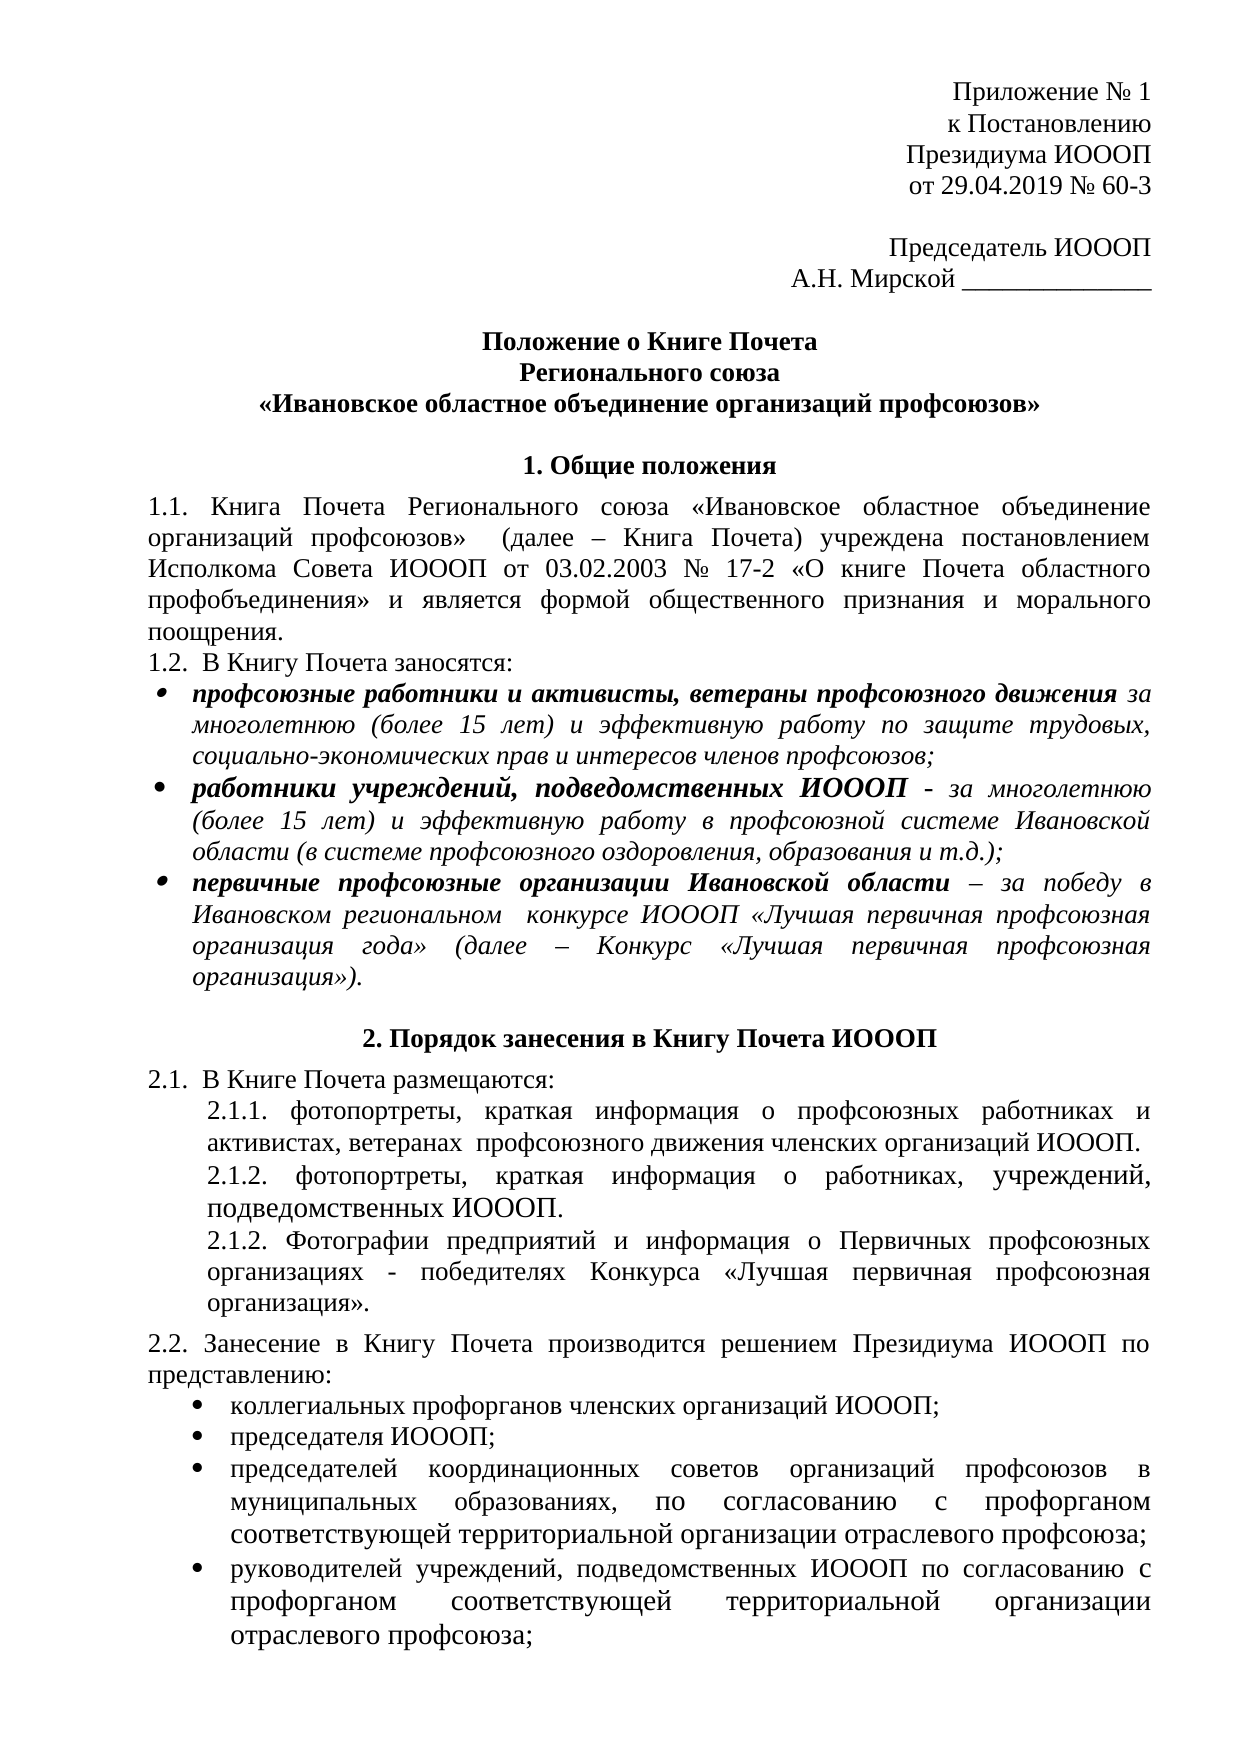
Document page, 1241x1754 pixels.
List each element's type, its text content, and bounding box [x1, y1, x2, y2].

text «Ивановское областное объединение организаций профсоюзов» [148, 387, 1152, 418]
text Президиума ИОООП [148, 138, 1152, 169]
text 1.2. В Книгу Почета заносятся: [148, 646, 1152, 677]
text Регионального союза [148, 356, 1152, 387]
list первичные профсоюзные организации Ивановской области – за победу в Ивановском региональном конкурсе ИОООП «Лучшая первичная профсоюзная организация года» (далее – Конкурс «Лучшая первичная профсоюзная организация»). [154, 866, 1152, 991]
list председателей координационных советов организаций профсоюзов в муниципальных образованиях, по согласованию с профорганом соответствующей территориальной организации отраслевого профсоюза; [193, 1452, 1152, 1550]
text от 29.04.2019 № 60-3 [148, 169, 1152, 200]
list профсоюзные работники и активисты, ветераны профсоюзного движения за многолетнюю (более 15 лет) и эффективную работу по защите трудовых, социально-экономических прав и интересов членов профсоюзов; [154, 677, 1152, 770]
text 2. Порядок занесения в Книгу Почета ИОООП [148, 1023, 1152, 1054]
list председателя ИОООП; [193, 1420, 1152, 1452]
text 1. Общие положения [148, 449, 1152, 480]
text 2.2. Занесение в Книгу Почета производится решением Президиума ИОООП по представлению: [148, 1327, 1152, 1389]
text Приложение № 1 [148, 76, 1152, 107]
list работники учреждений, подведомственных ИОООП - за многолетнюю (более 15 лет) и эффективную работу в профсоюзной системе Ивановской области (в системе профсоюзного оздоровления, образования и т.д.); [154, 770, 1152, 866]
text 2.1.2. фотопортреты, краткая информация о работниках, учреждений, подведомственных ИОООП. [207, 1157, 1152, 1224]
text А.Н. Мирской ______________ [148, 262, 1152, 293]
text Положение о Книге Почета [148, 325, 1152, 356]
text 2.1.2. Фотографии предприятий и информация о Первичных профсоюзных организациях - победителях Конкурса «Лучшая первичная профсоюзная организация». [207, 1224, 1152, 1317]
list руководителей учреждений, подведомственных ИОООП по согласованию с профорганом соответствующей территориальной организации отраслевого профсоюза; [193, 1550, 1152, 1651]
text к Постановлению [148, 107, 1152, 138]
list коллегиальных профорганов членских организаций ИОООП; [193, 1389, 1152, 1420]
text 2.1. В Книге Почета размещаются: [148, 1063, 1152, 1094]
text 2.1.1. фотопортреты, краткая информация о профсоюзных работниках и активистах, ветеранах профсоюзного движения членских организаций ИОООП. [207, 1094, 1152, 1157]
text Председатель ИОООП [148, 231, 1152, 262]
text 1.1. Книга Почета Регионального союза «Ивановское областное объединение организаций профсоюзов» (далее – Книга Почета) учреждена постановлением Исполкома Совета ИОООП от 03.02.2003 № 17-2 «О книге Почета областного профобъединения» и является формой общественного признания и морального поощрения. [148, 490, 1152, 646]
